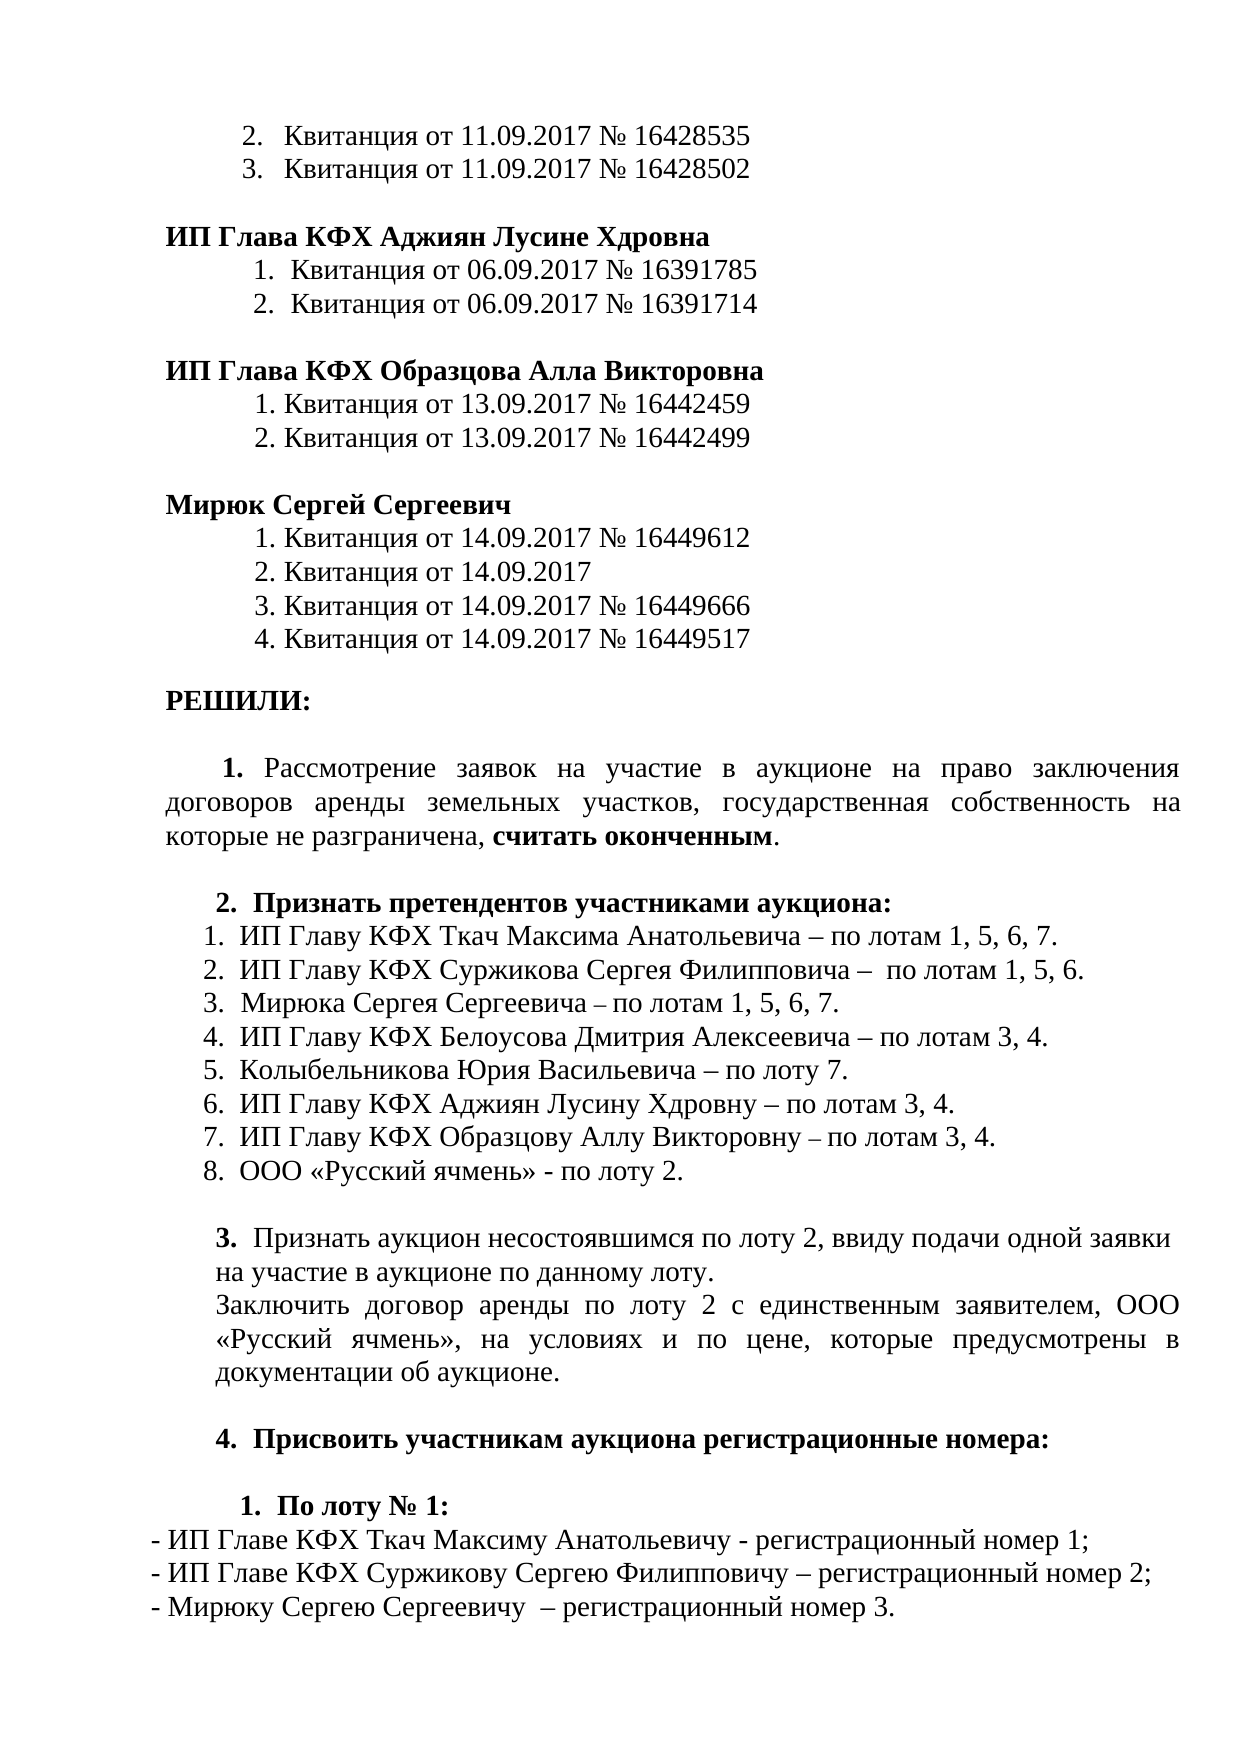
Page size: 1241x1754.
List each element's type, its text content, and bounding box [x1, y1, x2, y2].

list Квитанция от 13.09.2017 № 16442499 [254, 420, 1181, 453]
list Признать претендентов участниками аукциона: [215, 885, 1181, 918]
list Квитанция от 14.09.2017 № 16449612 [254, 521, 1181, 554]
text на участие в аукционе по данному лоту. [215, 1254, 1181, 1287]
list ООО «Русский ячмень» - по лоту 2. [180, 1153, 1181, 1187]
list Признать аукцион несостоявшимся по лоту 2, ввиду подачи одной заявки [215, 1220, 1181, 1254]
list ИП Глава КФХ Аджиян Лусине Хдровна [165, 219, 1181, 252]
list Квитанция от 14.09.2017 № 16449517 [254, 621, 1181, 655]
list Квитанция от 13.09.2017 № 16442459 [254, 386, 1181, 420]
list Квитанция от 11.09.2017 № 16428535 [240, 118, 1181, 152]
list Квитанция от 06.09.2017 № 16391714 [253, 286, 1181, 319]
list ИП Главу КФХ Ткач Максима Анатольевича – по лотам 1, 5, 6, 7. [180, 918, 1181, 952]
text ИП Глава КФХ Образцова Алла Викторовна [165, 353, 1181, 386]
list Квитанция от 06.09.2017 № 16391785 [253, 252, 1181, 286]
text Заключить договор аренды по лоту 2 с единственным заявителем, ООО «Русский ячмень», на условиях и по цене, которые предусмотрены в документации об аукционе. [215, 1287, 1181, 1388]
text 1. Рассмотрение заявок на участие в аукционе на право заключения договоров аренды земельных участков, государственная собственность на которые не разграничена, считать оконченным. [165, 751, 1181, 851]
list - ИП Главе КФХ Ткач Максиму Анатольевичу - регистрационный номер 1; [151, 1522, 1181, 1556]
list Присвоить участникам аукциона регистрационные номера: [215, 1421, 1181, 1455]
list Квитанция от 14.09.2017 № 16449666 [254, 588, 1181, 621]
list По лоту № 1: [239, 1488, 1181, 1522]
text РЕШИЛИ: [165, 683, 1181, 717]
list Квитанция от 14.09.2017 [254, 554, 1181, 588]
list - Мирюку Сергею Сергеевичу – регистрационный номер 3. [151, 1589, 1181, 1623]
list Колыбельникова Юрия Васильевича – по лоту 7. [180, 1052, 1181, 1086]
list Мирюка Сергея Сергеевича – по лотам 1, 5, 6, 7. [203, 985, 1181, 1019]
list - ИП Главе КФХ Суржикову Сергею Филипповичу – регистрационный номер 2; [151, 1556, 1181, 1589]
list ИП Главу КФХ Суржикова Сергея Филипповича – по лотам 1, 5, 6. [180, 952, 1181, 985]
list Квитанция от 11.09.2017 № 16428502 [240, 152, 1181, 185]
list ИП Главу КФХ Белоусова Дмитрия Алексеевича – по лотам 3, 4. [180, 1019, 1181, 1052]
list ИП Главу КФХ Аджиян Лусину Хдровну – по лотам 3, 4. [180, 1086, 1181, 1119]
list Мирюк Сергей Сергеевич [165, 487, 1181, 521]
list ИП Главу КФХ Образцову Аллу Викторовну – по лотам 3, 4. [203, 1119, 1181, 1153]
